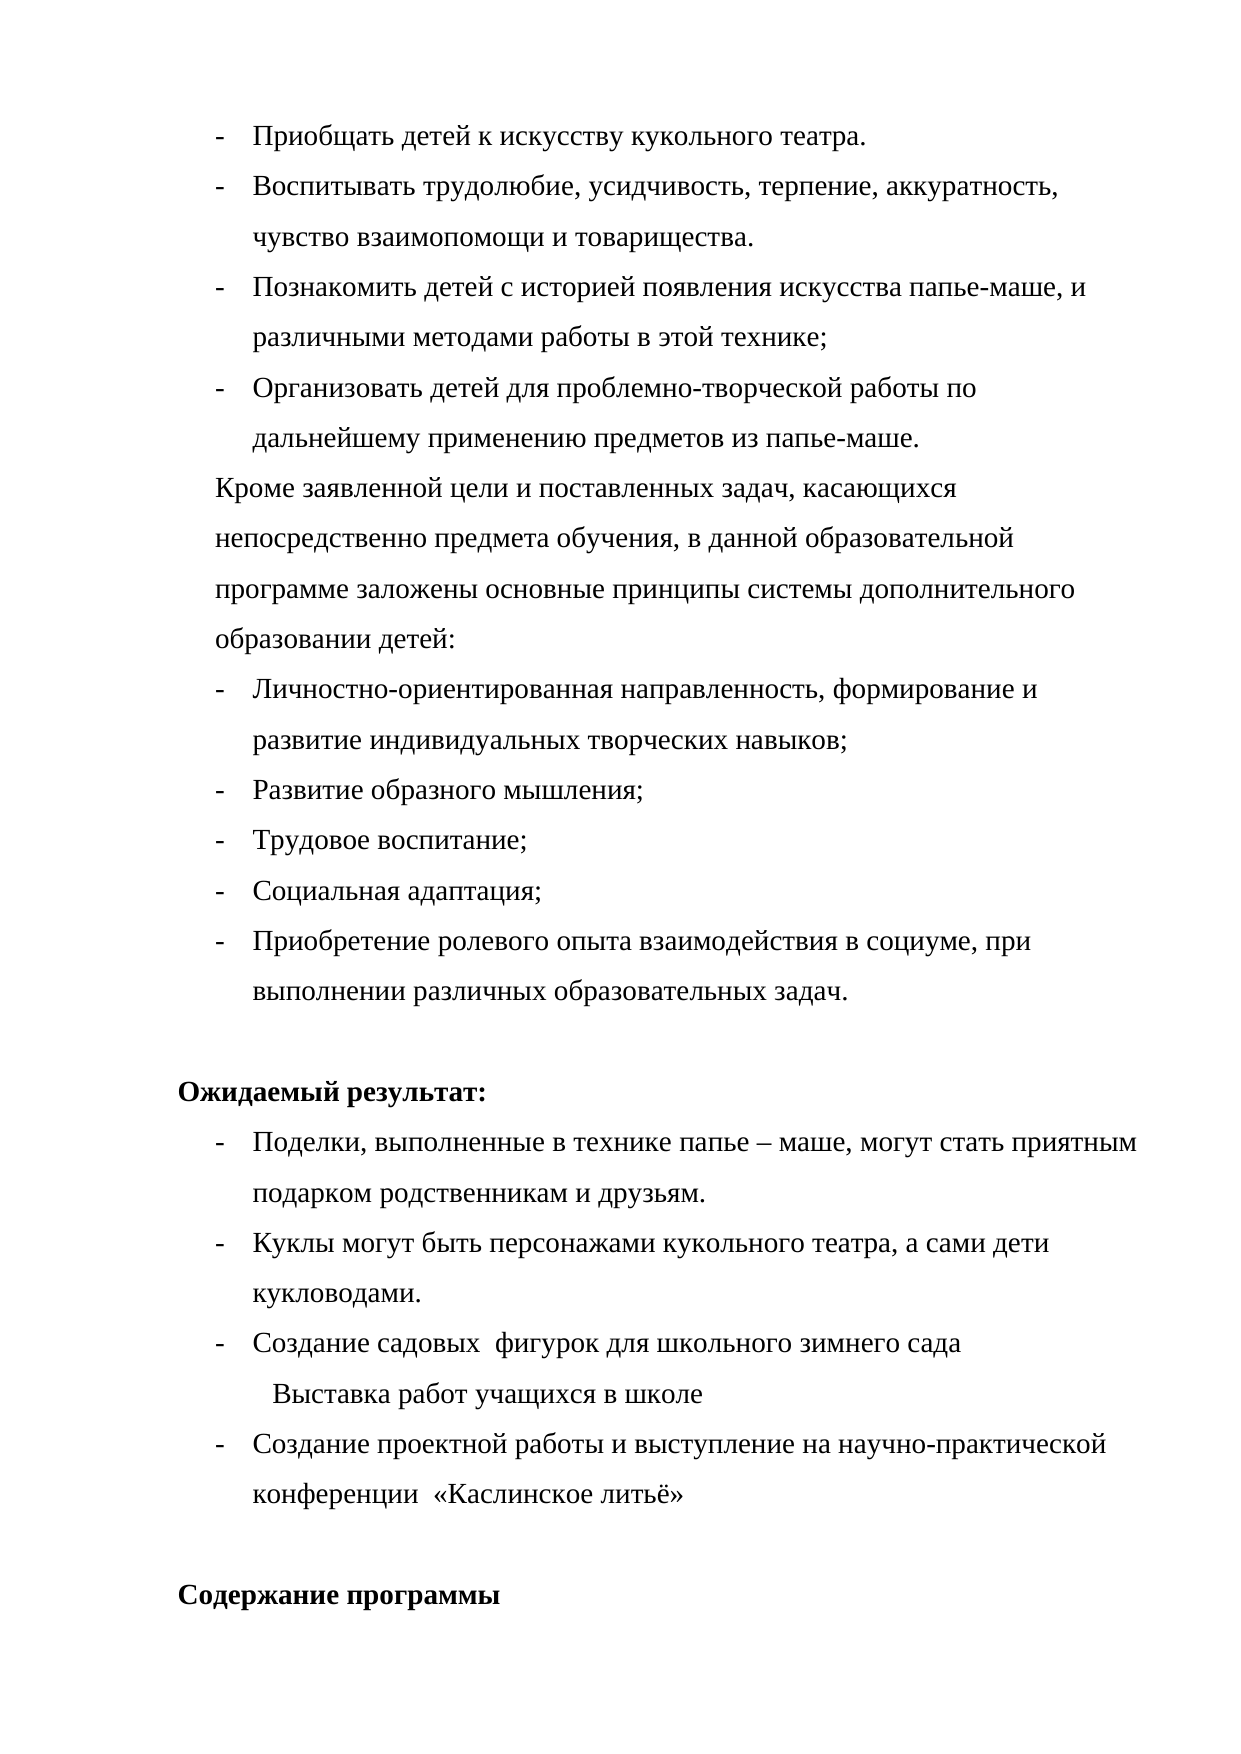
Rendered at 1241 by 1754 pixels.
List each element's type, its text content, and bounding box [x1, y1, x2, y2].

text Содержание программы [177, 1577, 1152, 1611]
list Личностно-ориентированная направленность, формирование и развитие индивидуальных творческих навыков; [215, 672, 1152, 755]
list Создание садовых фигурок для школьного зимнего сада [215, 1326, 1152, 1359]
list Организовать детей для проблемно-творческой работы по дальнейшему применению предметов из папье-маше. [215, 370, 1152, 453]
list Трудовое воспитание; [215, 822, 1152, 856]
list Познакомить детей с историей появления искусства папье-маше, и различными методами работы в этой технике; [215, 269, 1152, 353]
list Приобретение ролевого опыта взаимодействия в социуме, при выполнении различных образовательных задач. [215, 923, 1152, 1007]
list Социальная адаптация; [215, 873, 1152, 906]
list Создание проектной работы и выступление на научно-практической конференции «Каслинское литьё» [215, 1426, 1152, 1510]
list Куклы могут быть персонажами кукольного театра, а сами дети кукловодами. [215, 1225, 1152, 1309]
text Выставка работ учащихся в школе [177, 1376, 1152, 1409]
text Ожидаемый результат: [177, 1074, 1152, 1108]
list Воспитывать трудолюбие, усидчивость, терпение, аккуратность, чувство взаимопомощи и товарищества. [215, 168, 1152, 252]
list Приобщать детей к искусству кукольного театра. [215, 118, 1152, 152]
list Поделки, выполненные в технике папье – маше, могут стать приятным подарком родственникам и друзьям. [215, 1124, 1152, 1208]
text Кроме заявленной цели и поставленных задач, касающихся непосредственно предмета обучения, в данной образовательной программе заложены основные принципы системы дополнительного образовании детей: [215, 470, 1152, 655]
list Развитие образного мышления; [215, 772, 1152, 806]
